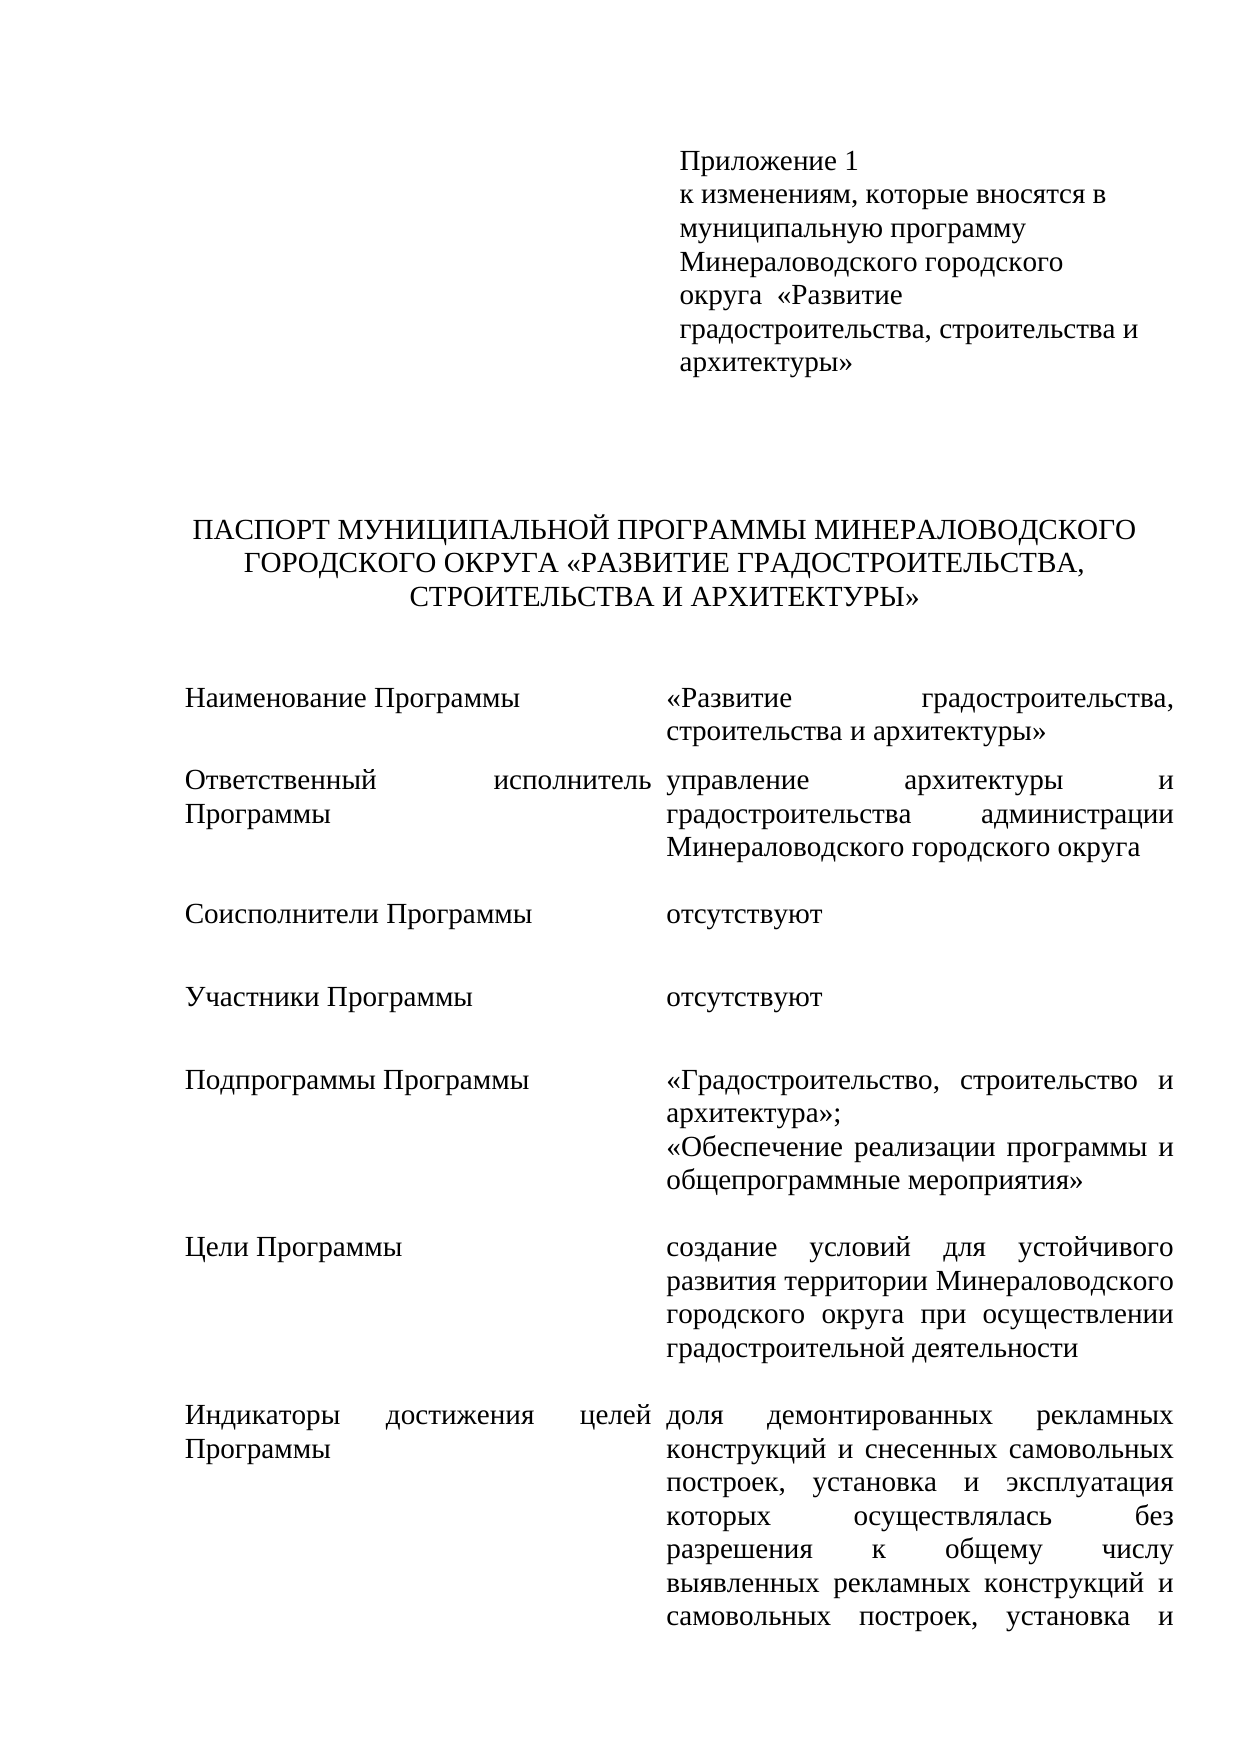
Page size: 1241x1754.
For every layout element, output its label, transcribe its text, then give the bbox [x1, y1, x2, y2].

text к изменениям, которые вносятся в муниципальную программу Минераловодского городского округа «Развитие градостроительства, строительства и архитектуры» [679, 177, 1152, 378]
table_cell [177, 1397, 659, 1632]
table_cell управление архитектуры и градостроительства администрации Минераловодского городского округа [659, 763, 1181, 897]
table_cell отсутствуют [659, 897, 1181, 979]
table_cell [659, 1397, 1181, 1632]
table_cell Цели Программы [177, 1230, 659, 1397]
table_cell Соисполнители Программы [177, 897, 659, 979]
table_cell Ответственный исполнитель Программы [177, 763, 659, 897]
text Приложение 1 [679, 143, 1152, 177]
table_cell Подпрограммы Программы [177, 1062, 659, 1229]
table_cell отсутствуют [659, 979, 1181, 1062]
table_cell Участники Программы [177, 979, 659, 1062]
table_cell «Градостроительство, строительство и архитектура»; «Обеспечение реализации программы и общепрограммные мероприятия» [659, 1062, 1181, 1229]
table_header «Развитие градостроительства, строительства и архитектуры» [659, 680, 1181, 762]
text паспорт МУНИЦИПАЛЬНОЙ ПРОГРАММЫ МИНЕРАЛОВОДСКОГО ГОРОДСКОГО ОКРУГА «РАЗВИТИЕ ГРАДОСТРОИТЕЛЬСТВА, СТРОИТЕЛЬСТВА И АРХИТЕКТУРЫ» [177, 512, 1152, 613]
table_header Наименование Программы [177, 680, 659, 762]
table_cell создание условий для устойчивого развития территории Минераловодского городского округа при осуществлении градостроительной деятельности [659, 1230, 1181, 1397]
